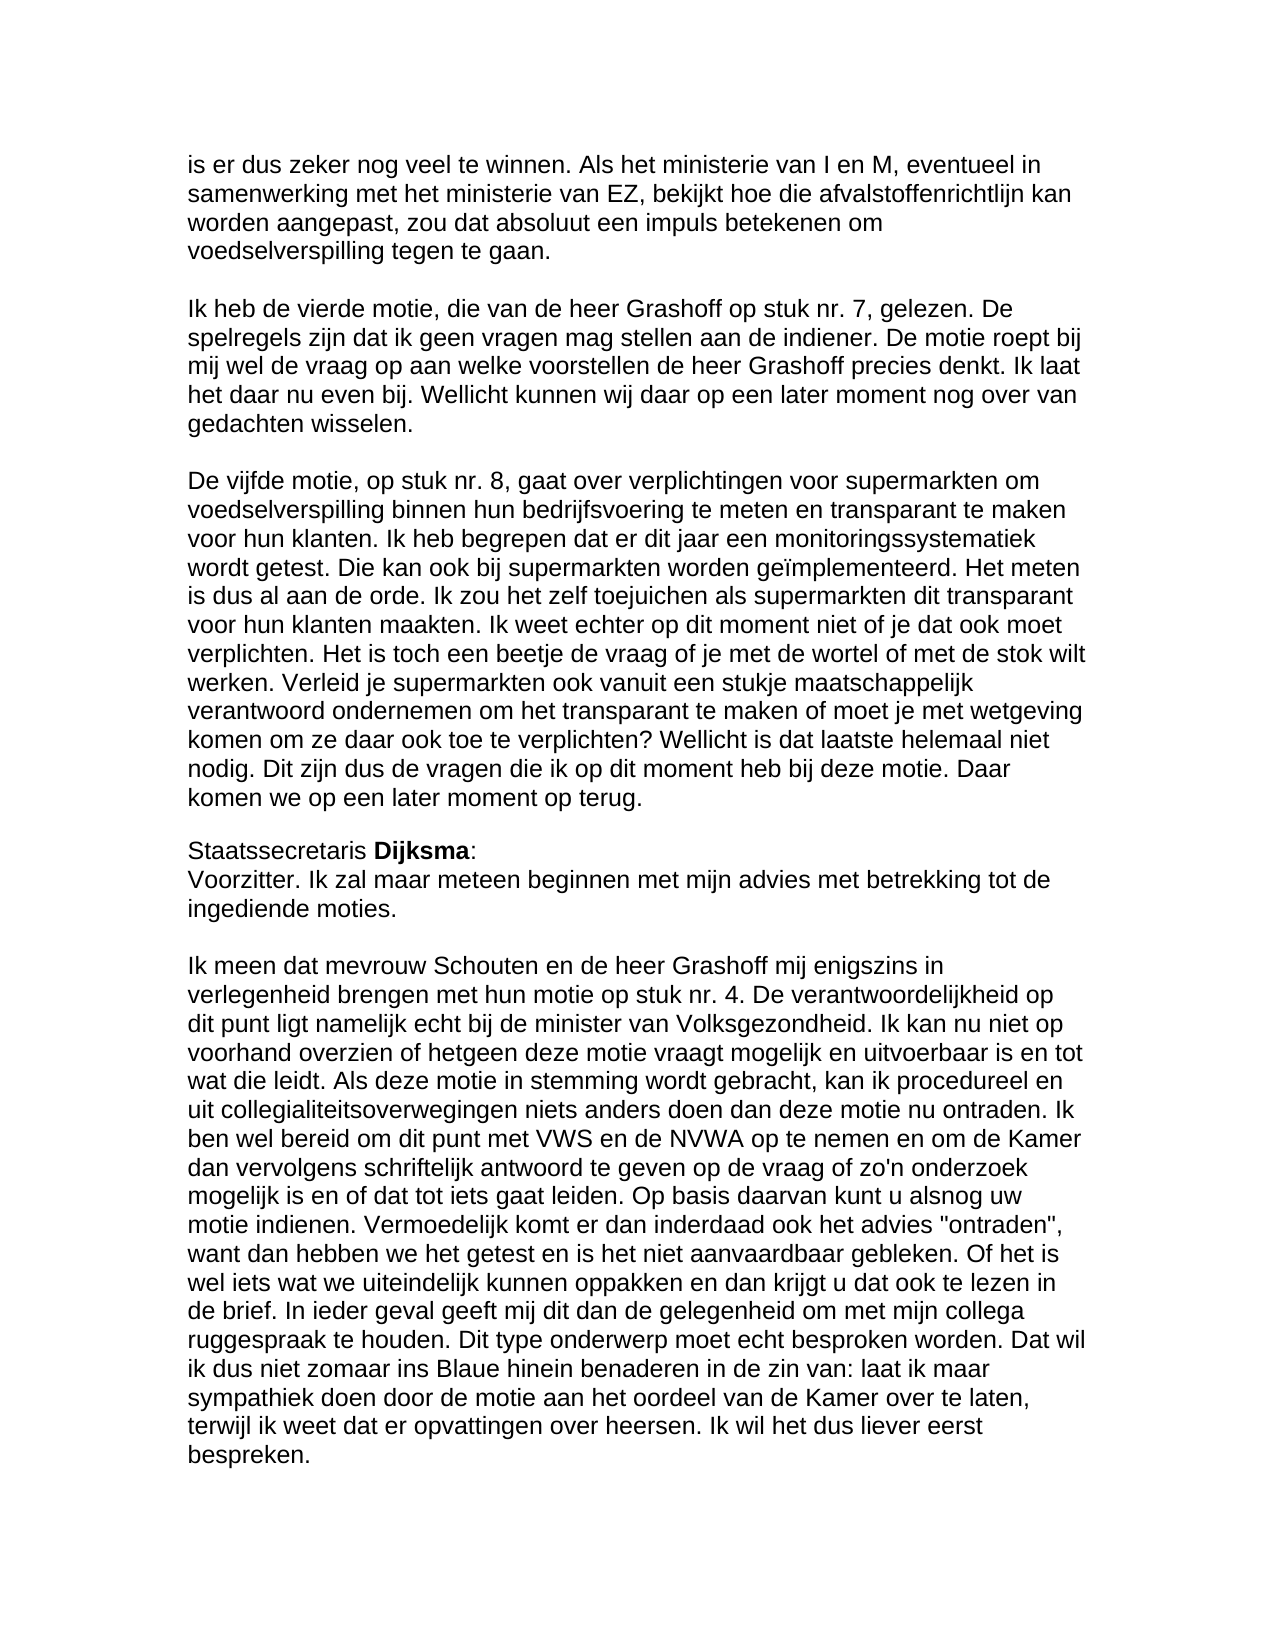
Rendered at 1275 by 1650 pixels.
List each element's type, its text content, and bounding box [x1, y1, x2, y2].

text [187, 150, 1087, 811]
text Staatssecretaris Dijksma: Voorzitter. Ik zal maar meteen beginnen met mijn advies met betrekking tot de ingediende moties. Ik meen dat mevrouw Schouten en de heer Grashoff mij enigszins in verlegenheid brengen met hun motie op stuk nr. 4. De verantwoordelijkheid op dit punt ligt namelijk echt bij de minister van Volksgezondheid. Ik kan nu niet op voorhand overzien of hetgeen deze motie vraagt mogelijk en uitvoerbaar is en tot wat die leidt. Als deze motie in stemming wordt gebracht, kan ik procedureel en uit collegialiteitsoverwegingen niets anders doen dan deze motie nu ontraden. Ik ben wel bereid om dit punt met VWS en de NVWA op te nemen en om de Kamer dan vervolgens schriftelijk antwoord te geven op de vraag of zo'n onderzoek mogelijk is en of dat tot iets gaat leiden. Op basis daarvan kunt u alsnog uw motie indienen. Vermoedelijk komt er dan inderdaad ook het advies "ontraden", want dan hebben we het getest en is het niet aanvaardbaar gebleken. Of het is wel iets wat we uiteindelijk kunnen oppakken en dan krijgt u dat ook te lezen in de brief. In ieder geval geeft mij dit dan de gelegenheid om met mijn collega ruggespraak te houden. Dit type onderwerp moet echt besproken worden. Dat wil ik dus niet zomaar ins Blaue hinein benaderen in de zin van: laat ik maar sympathiek doen door de motie aan het oordeel van de Kamer over te laten, terwijl ik weet dat er opvattingen over heersen. Ik wil het dus liever eerst bespreken. [187, 836, 1087, 1469]
